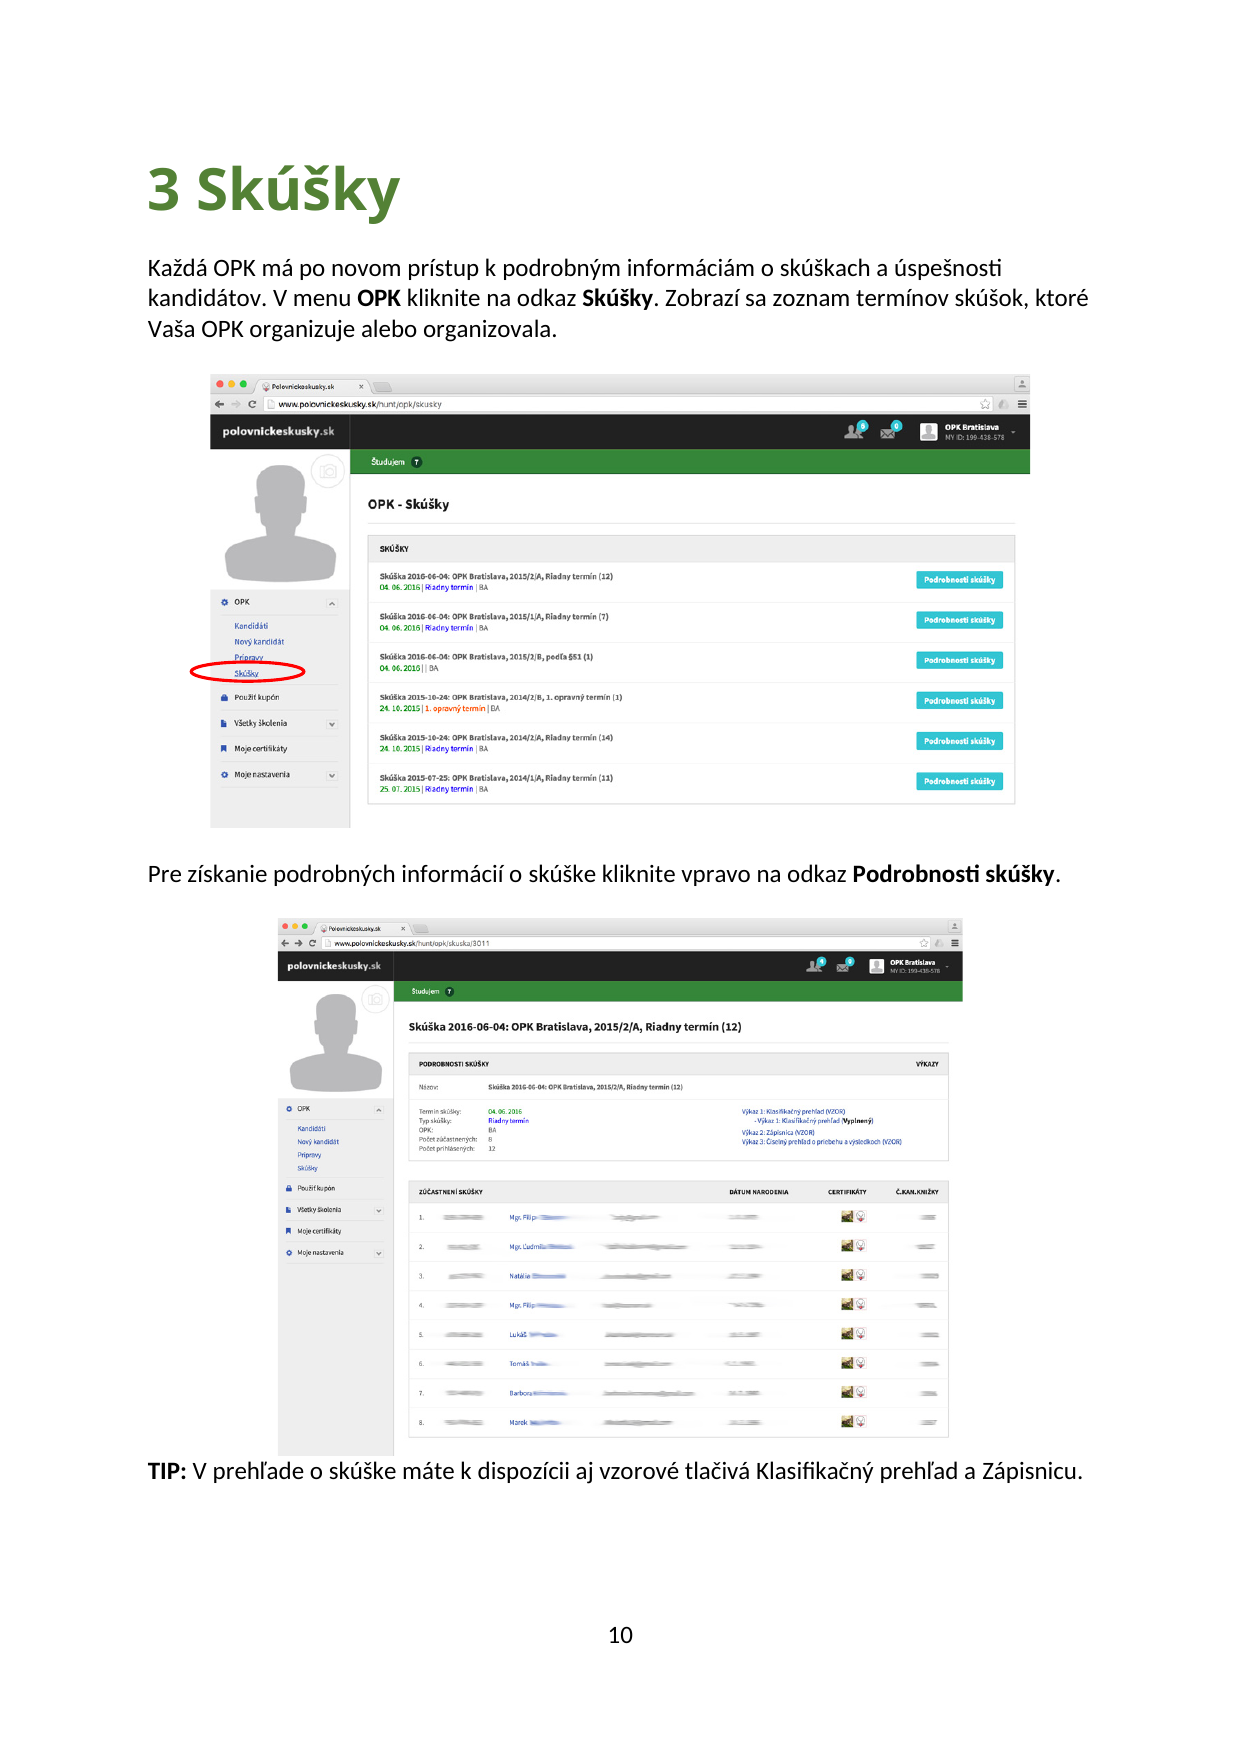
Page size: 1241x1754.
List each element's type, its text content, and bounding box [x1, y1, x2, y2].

text TIP: V prehľade o skúške máte k dispozícii aj vzorové tlačivá Klasifikačný prehľad a Zápisnicu. [148, 1455, 1093, 1486]
subtitle 3 Skúšky [148, 148, 1093, 227]
text Pre získanie podrobných informácií o skúške kliknite vpravo na odkaz Podrobnosti skúšky. [148, 858, 1093, 888]
picture [210, 374, 1030, 828]
picture [210, 664, 301, 679]
picture [277, 918, 963, 1456]
text Každá OPK má po novom prístup k podrobným informáciám o skúškach a úspešnosti kandidátov. V menu OPK kliknite na odkaz Skúšky. Zobrazí sa zoznam termínov skúšok, ktoré Vaša OPK organizuje alebo organizovala. [148, 252, 1093, 344]
